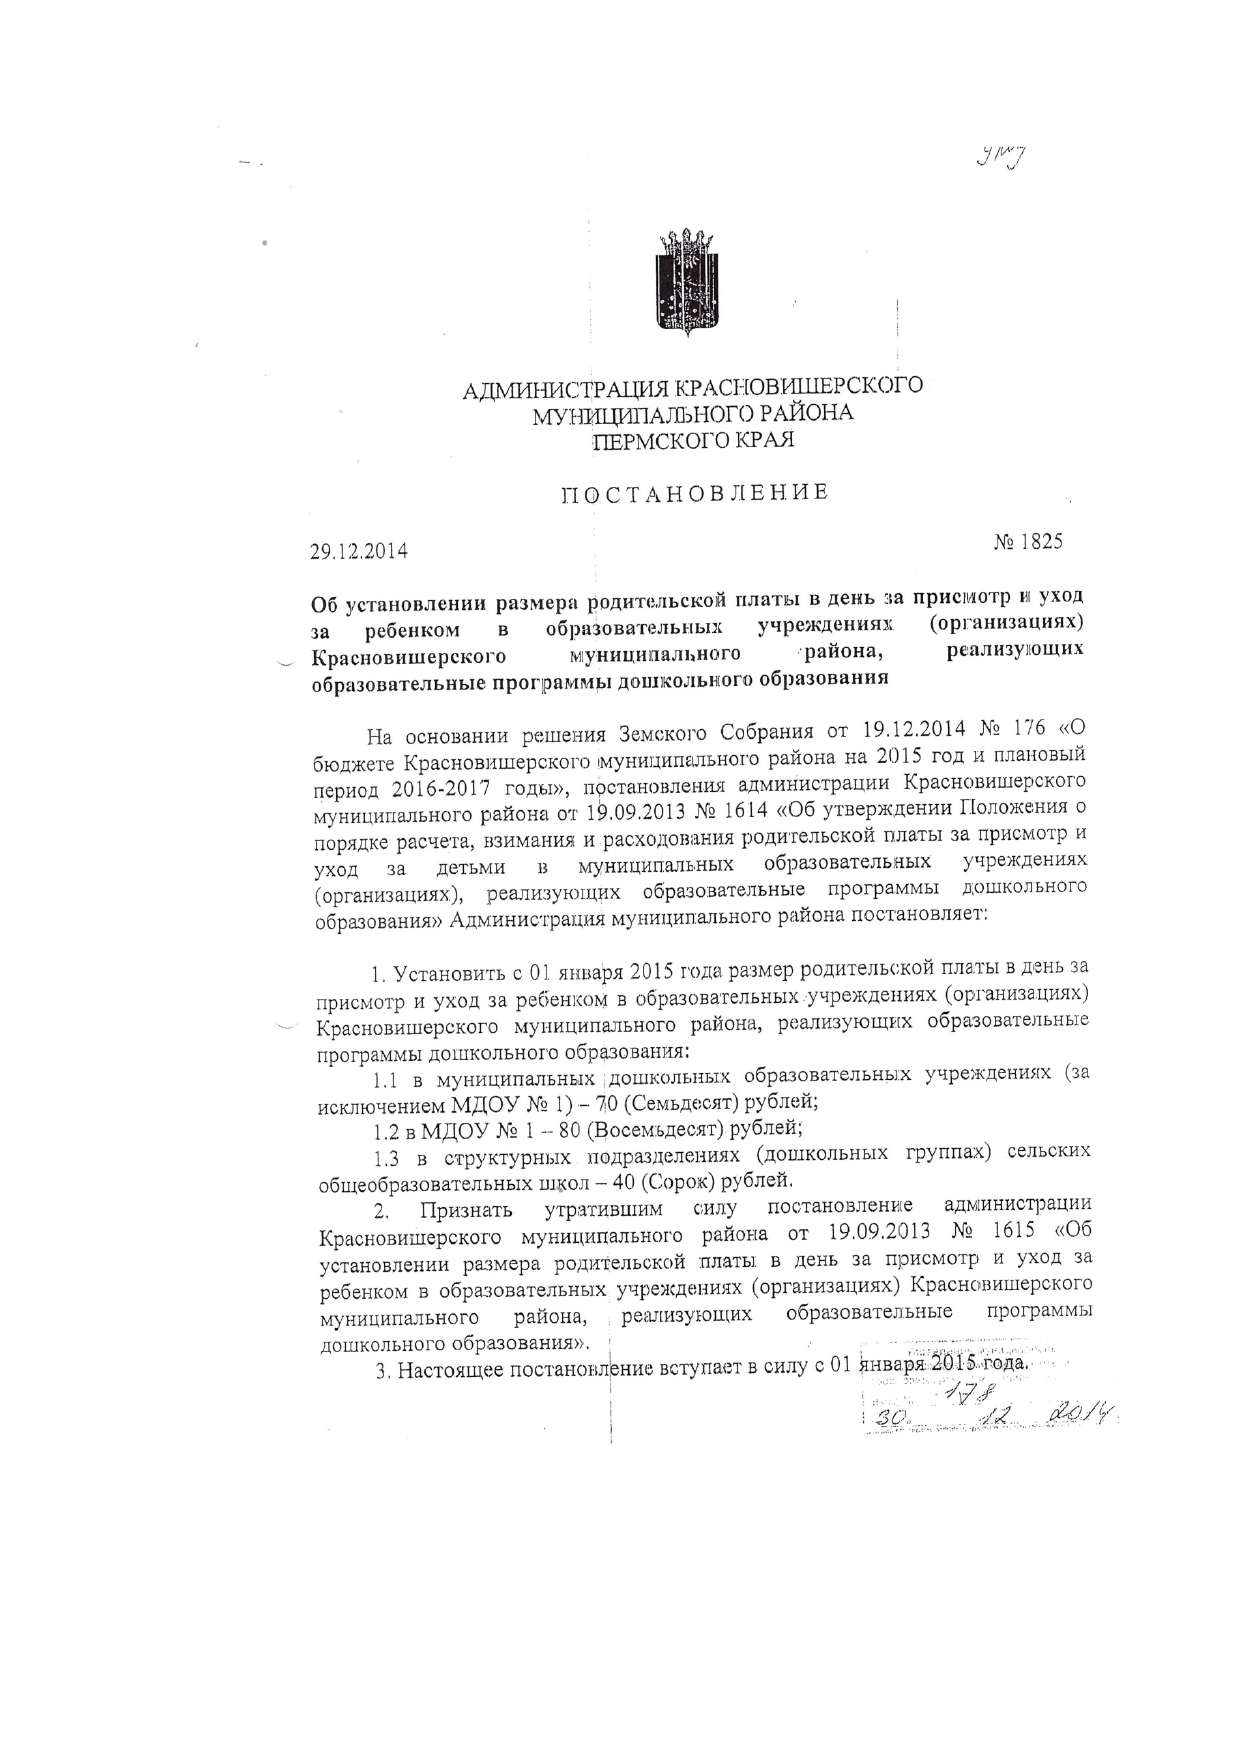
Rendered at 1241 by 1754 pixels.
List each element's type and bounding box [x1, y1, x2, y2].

picture [177, 118, 1152, 1459]
